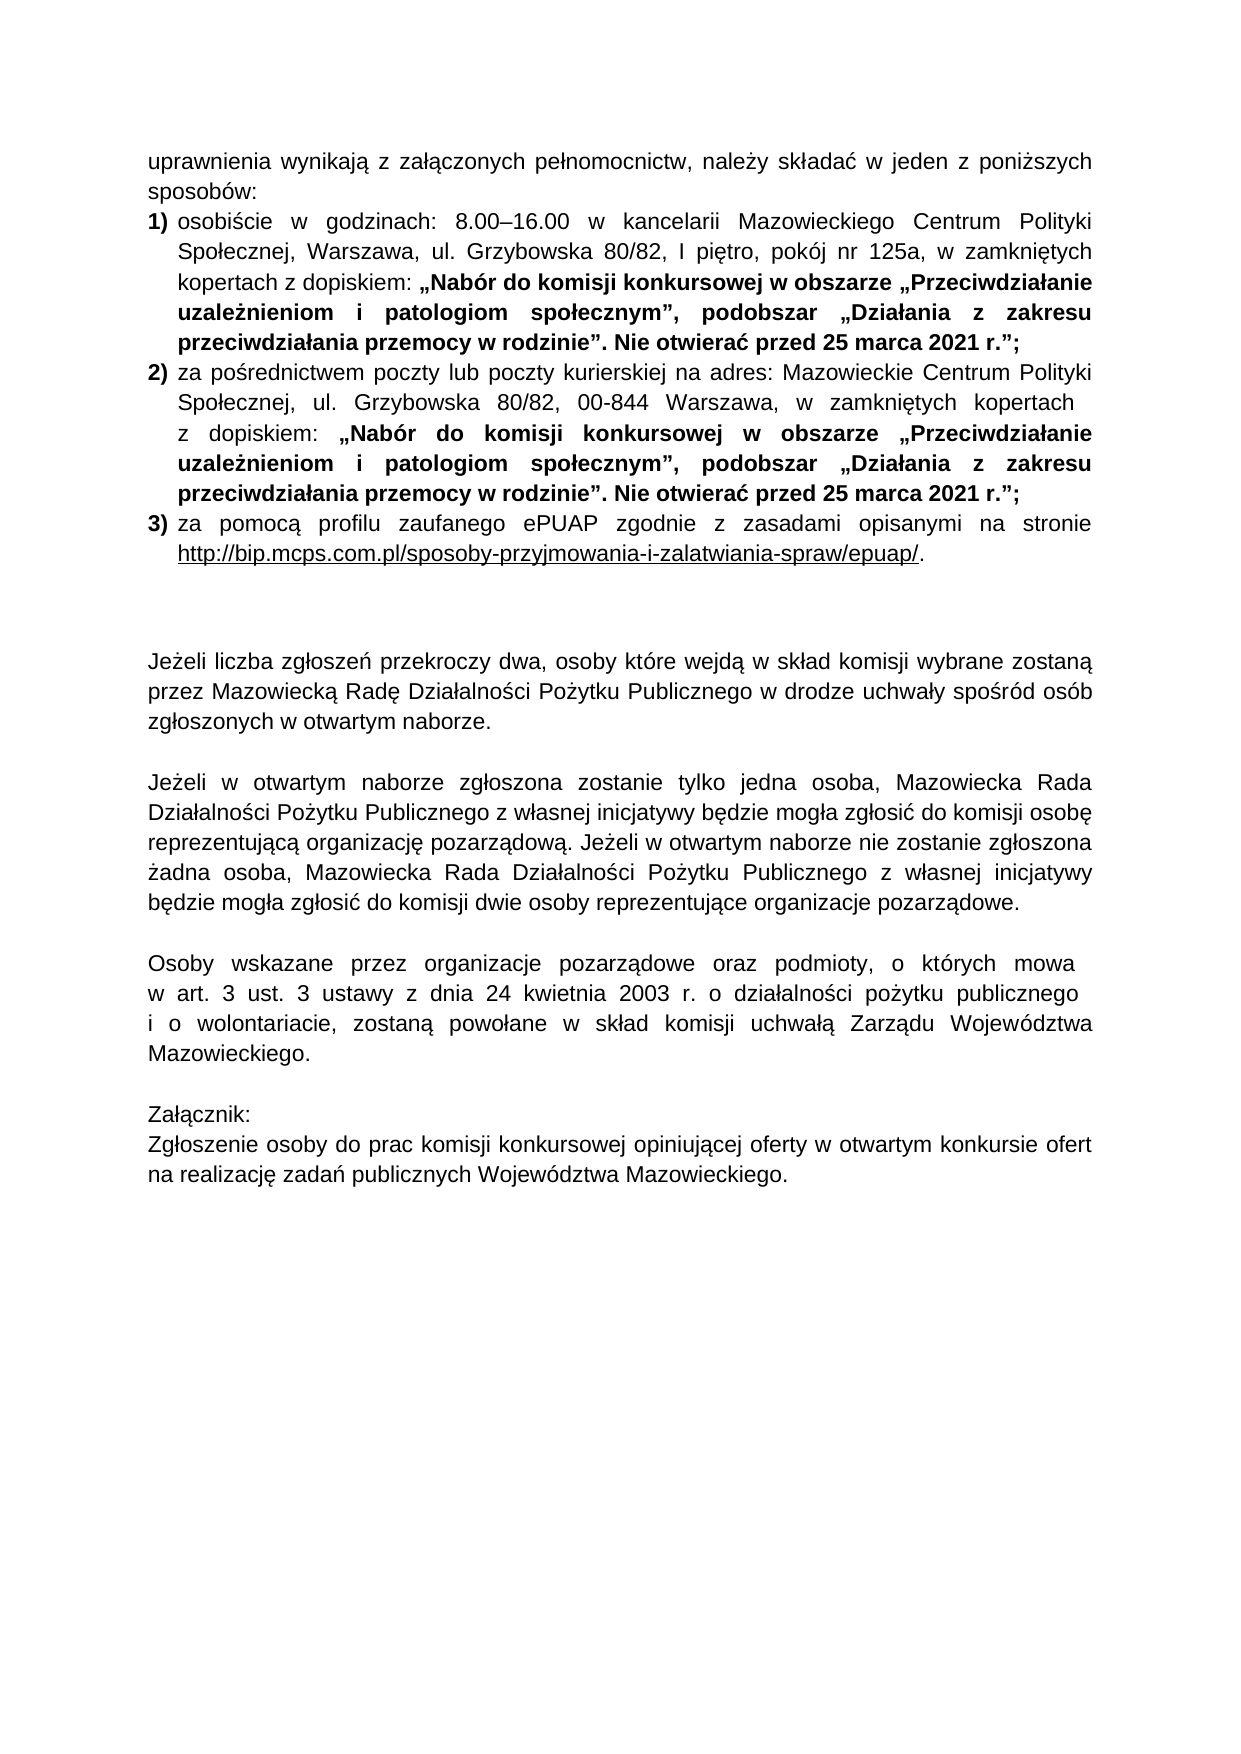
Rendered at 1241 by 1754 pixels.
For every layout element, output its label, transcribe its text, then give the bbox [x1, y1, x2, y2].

text Załącznik: [148, 1084, 1092, 1111]
list za pośrednictwem poczty lub poczty kurierskiej na adres: Mazowieckie Centrum Polityki Społecznej, ul. Grzybowska 80/82, 00-844 Warszawa, w zamkniętych kopertach z dopiskiem: „Nabór do komisji konkursowej w obszarze „Przeciwdziałanie uzależnieniom i patologiom społecznym”, podobszar „Działania z zakresu przeciwdziałania przemocy w rodzinie”. Nie otwierać przed 25 marca 2021 r.”; [148, 359, 1092, 506]
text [148, 148, 1092, 204]
text Osoby wskazane przez organizacje pozarządowe oraz podmioty, o których mowa w art. 3 ust. 3 ustawy z dnia 24 kwietnia 2003 r. o działalności pożytku publicznego i o wolontariacie, zostaną powołane w skład komisji uchwałą Zarządu Województwa Mazowieckiego. [148, 933, 1092, 1050]
list za pomocą profilu zaufanego ePUAP zgodnie z zasadami opisanymi na stronie http://bip.mcps.com.pl/sposoby-przyjmowania-i-zalatwiania-spraw/epuap/. [148, 510, 1092, 567]
text Zgłoszenie osoby do prac komisji konkursowej opiniującej oferty w otwartym konkursie ofert na realizację zadań publicznych Województwa Mazowieckiego. [148, 1114, 1092, 1171]
text Jeżeli liczba zgłoszeń przekroczy dwa, osoby które wejdą w skład komisji wybrane zostaną przez Mazowiecką Radę Działalności Pożytku Publicznego w drodze uchwały spośród osób zgłoszonych w otwartym naborze. [148, 631, 1092, 718]
list osobiście w godzinach: 8.00–16.00 w kancelarii Mazowieckiego Centrum Polityki Społecznej, Warszawa, ul. Grzybowska 80/82, I piętro, pokój nr 125a, w zamkniętych kopertach z dopiskiem: „Nabór do komisji konkursowej w obszarze „Przeciwdziałanie uzależnieniom i patologiom społecznym”, podobszar „Działania z zakresu przeciwdziałania przemocy w rodzinie”. Nie otwierać przed 25 marca 2021 r.”; [148, 208, 1092, 355]
text Jeżeli w otwartym naborze zgłoszona zostanie tylko jedna osoba, Mazowiecka Rada Działalności Pożytku Publicznego z własnej inicjatywy będzie mogła zgłosić do komisji osobę reprezentującą organizację pozarządową. Jeżeli w otwartym naborze nie zostanie zgłoszona żadna osoba, Mazowiecka Rada Działalności Pożytku Publicznego z własnej inicjatywy będzie mogła zgłosić do komisji dwie osoby reprezentujące organizacje pozarządowe. [148, 752, 1092, 899]
